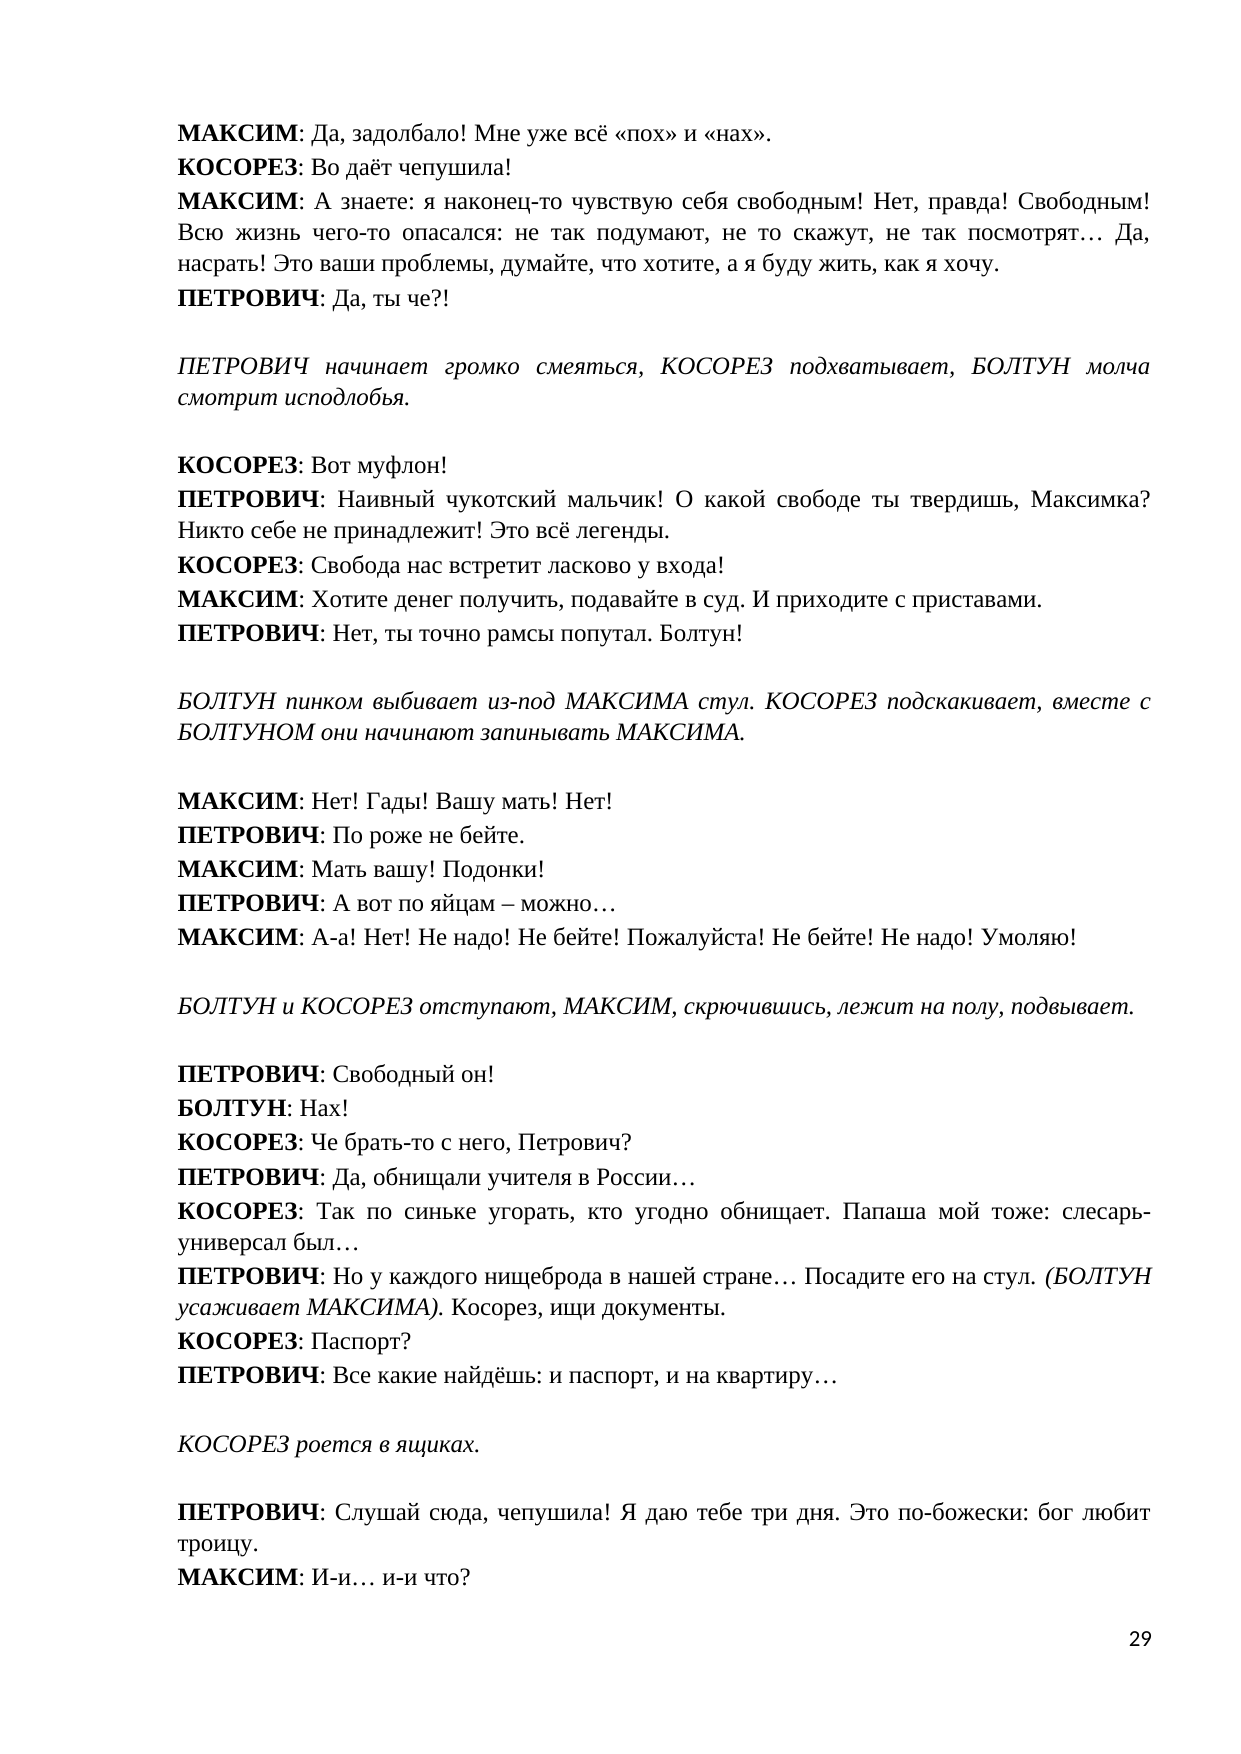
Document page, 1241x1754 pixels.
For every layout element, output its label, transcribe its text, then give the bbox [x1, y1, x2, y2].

text КОСОРЕЗ: Паспорт? [177, 1326, 1152, 1355]
text МАКСИМ: Да, задолбало! Мне уже всё «пох» и «нах». [177, 118, 1152, 147]
text КОСОРЕЗ роется в ящиках. [177, 1429, 1152, 1457]
text БОЛТУН пинком выбивает из-под МАКСИМА стул. КОСОРЕЗ подскакивает, вместе с БОЛТУНОМ они начинают запинывать МАКСИМА. [177, 686, 1152, 746]
text МАКСИМ: Хотите денег получить, подавайте в суд. И приходите с приставами. [177, 584, 1152, 613]
text МАКСИМ: Мать вашу! Подонки! [177, 854, 1152, 883]
text МАКСИМ: Нет! Гады! Вашу мать! Нет! [177, 786, 1152, 814]
text МАКСИМ: И-и… и-и что? [177, 1562, 1152, 1591]
text ПЕТРОВИЧ: Да, обнищали учителя в России… [177, 1162, 1152, 1190]
text ПЕТРОВИЧ: Все какие найдёшь: и паспорт, и на квартиру… [177, 1360, 1152, 1389]
text КОСОРЕЗ: Свобода нас встретит ласково у входа! [177, 550, 1152, 578]
text БОЛТУН: Нах! [177, 1093, 1152, 1122]
text БОЛТУН и КОСОРЕЗ отступают, МАКСИМ, скрючившись, лежит на полу, подвывает. [177, 991, 1152, 1019]
text КОСОРЕЗ: Вот муфлон! [177, 450, 1152, 479]
text ПЕТРОВИЧ: Но у каждого нищеброда в нашей стране… Посадите его на стул. (БОЛТУН усаживает МАКСИМА). Косорез, ищи документы. [177, 1261, 1152, 1321]
text ПЕТРОВИЧ: А вот по яйцам – можно… [177, 888, 1152, 917]
text ПЕТРОВИЧ: Свободный он! [177, 1059, 1152, 1088]
text ПЕТРОВИЧ: Нет, ты точно рамсы попутал. Болтун! [177, 618, 1152, 647]
text КОСОРЕЗ: Так по синьке угорать, кто угодно обнищает. Папаша мой тоже: слесарь-универсал был… [177, 1196, 1152, 1256]
text ПЕТРОВИЧ: Наивный чукотский мальчик! О какой свободе ты твердишь, Максимка? Никто себе не принадлежит! Это всё легенды. [177, 484, 1152, 544]
text ПЕТРОВИЧ: Слушай сюда, чепушила! Я даю тебе три дня. Это по-божески: бог любит троицу. [177, 1497, 1152, 1557]
text ПЕТРОВИЧ: По роже не бейте. [177, 820, 1152, 849]
text КОСОРЕЗ: Че брать-то с него, Петрович? [177, 1127, 1152, 1156]
text КОСОРЕЗ: Во даёт чепушила! [177, 152, 1152, 181]
text МАКСИМ: А-а! Нет! Не надо! Не бейте! Пожалуйста! Не бейте! Не надо! Умоляю! [177, 922, 1152, 951]
text ПЕТРОВИЧ начинает громко смеяться, КОСОРЕЗ подхватывает, БОЛТУН молча смотрит исподлобья. [177, 351, 1152, 411]
text ПЕТРОВИЧ: Да, ты че?! [177, 283, 1152, 311]
text МАКСИМ: А знаете: я наконец-то чувствую себя свободным! Нет, правда! Свободным! Всю жизнь чего-то опасался: не так подумают, не то скажут, не так посмотрят… Да, насрать! Это ваши проблемы, думайте, что хотите, а я буду жить, как я хочу. [177, 186, 1152, 277]
